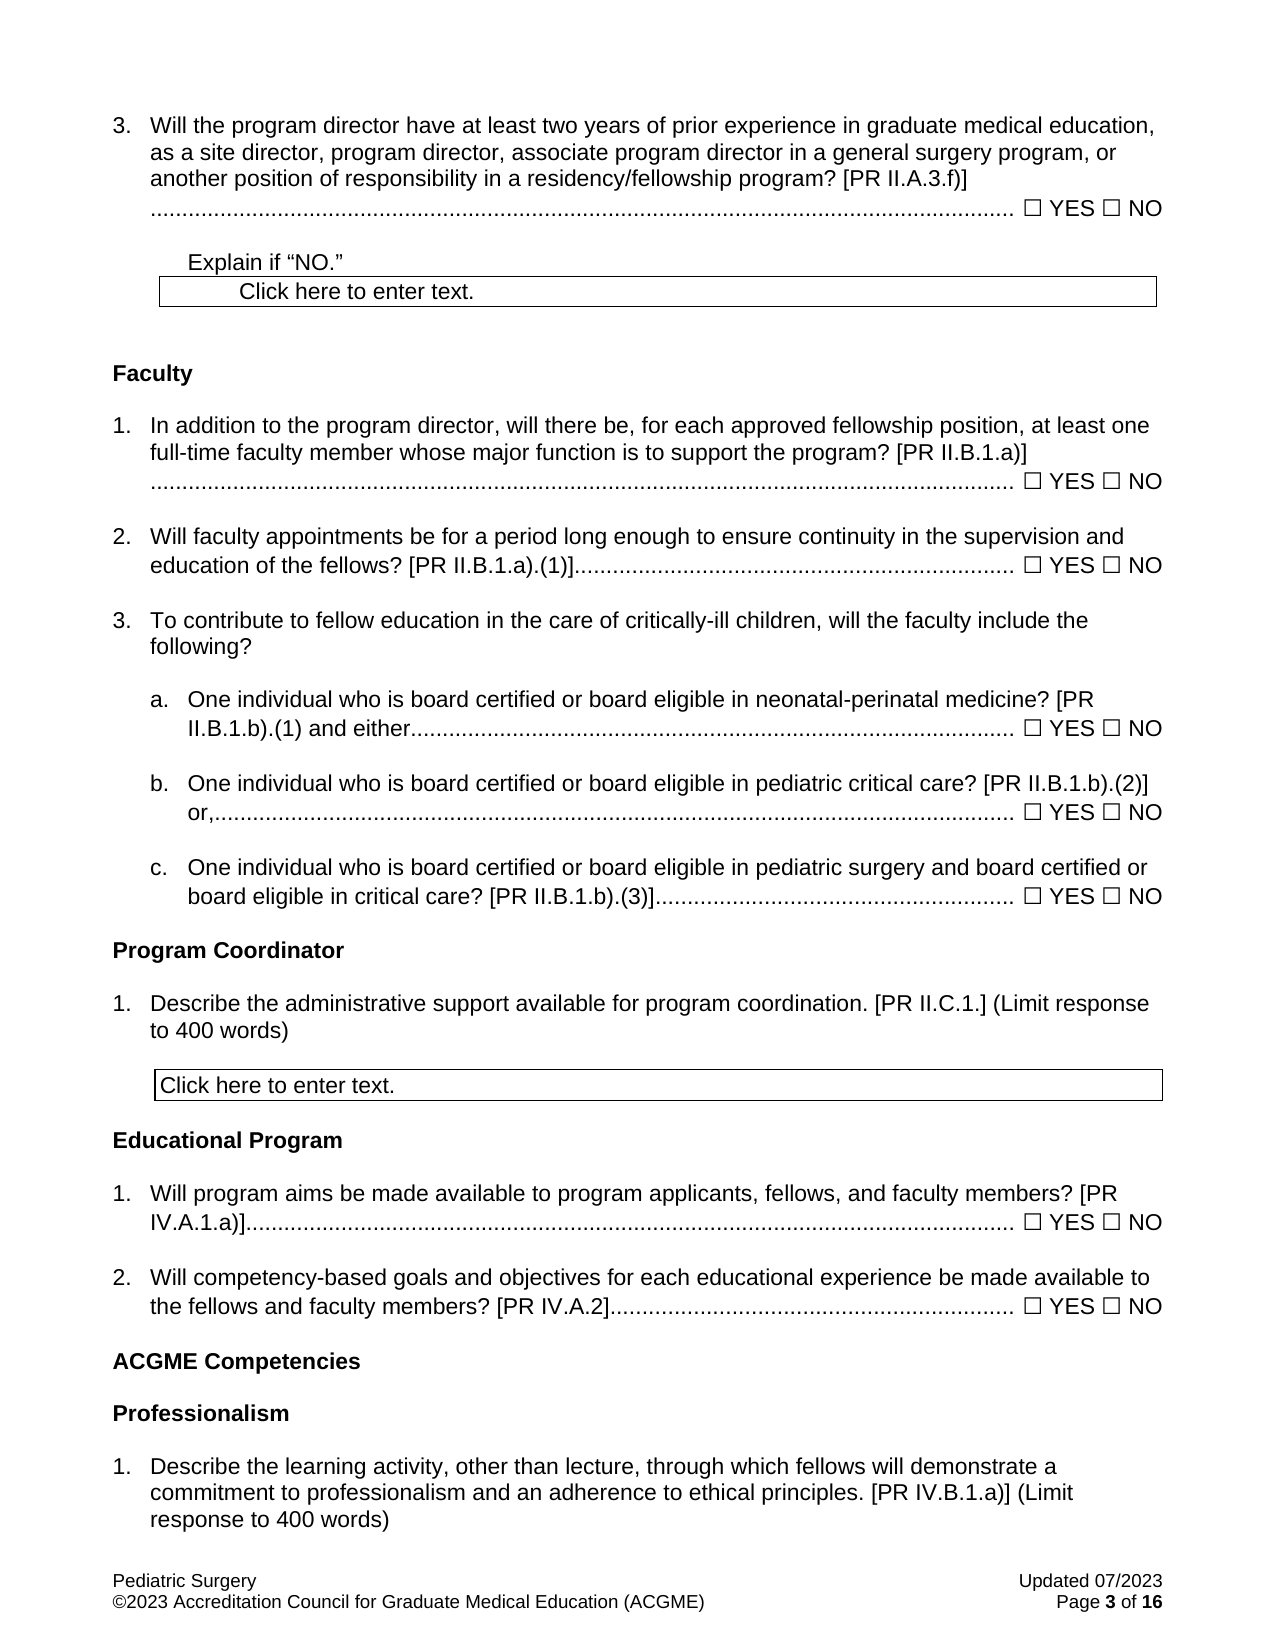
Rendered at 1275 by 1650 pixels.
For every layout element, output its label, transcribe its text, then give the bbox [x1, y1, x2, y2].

text Educational Program [112, 1127, 1162, 1153]
list One individual who is board certified or board eligible in pediatric surgery and board certified or board eligible in critical care? [PR II.B.1.b).(3)] YES NO [150, 853, 1162, 911]
list In addition to the program director, will there be, for each approved fellowship position, at least one full-time faculty member whose major function is to support the program? [PR II.B.1.a)] YES NO [112, 412, 1162, 496]
list Explain if “NO.” [187, 249, 1162, 276]
list Will program aims be made available to program applicants, fellows, and faculty members? [PR IV.A.1.a)] YES NO [112, 1180, 1162, 1237]
list One individual who is board certified or board eligible in neonatal-perinatal medicine? [PR II.B.1.b).(1) and either YES NO [150, 686, 1162, 743]
list Will competency-based goals and objectives for each educational experience be made available to the fellows and faculty members? [PR IV.A.2] YES NO [112, 1264, 1162, 1321]
text Program Coordinator [112, 937, 1162, 964]
text Faculty [112, 359, 1162, 386]
list Will faculty appointments be for a period long enough to ensure continuity in the supervision and education of the fellows? [PR II.B.1.a).(1)] YES NO [112, 523, 1162, 580]
list One individual who is board certified or board eligible in pediatric critical care? [PR II.B.1.b).(2)] or, YES NO [150, 769, 1162, 827]
text ACGME Competencies [112, 1348, 1162, 1374]
list Describe the learning activity, other than lecture, through which fellows will demonstrate a commitment to professionalism and an adherence to ethical principles. [PR IV.B.1.a)] (Limit response to 400 words) [112, 1453, 1162, 1532]
list Will the program director have at least two years of prior experience in graduate medical education, as a site director, program director, associate program director in a general surgery program, or another position of responsibility in a residency/fellowship program? [PR II.A.3.f)] YES NO [112, 112, 1162, 223]
text Professionalism [112, 1400, 1162, 1427]
list To contribute to fellow education in the care of critically-ill children, will the faculty include the following? [112, 607, 1162, 659]
list Describe the administrative support available for program coordination. [PR II.C.1.] (Limit response to 400 words) [112, 990, 1162, 1043]
